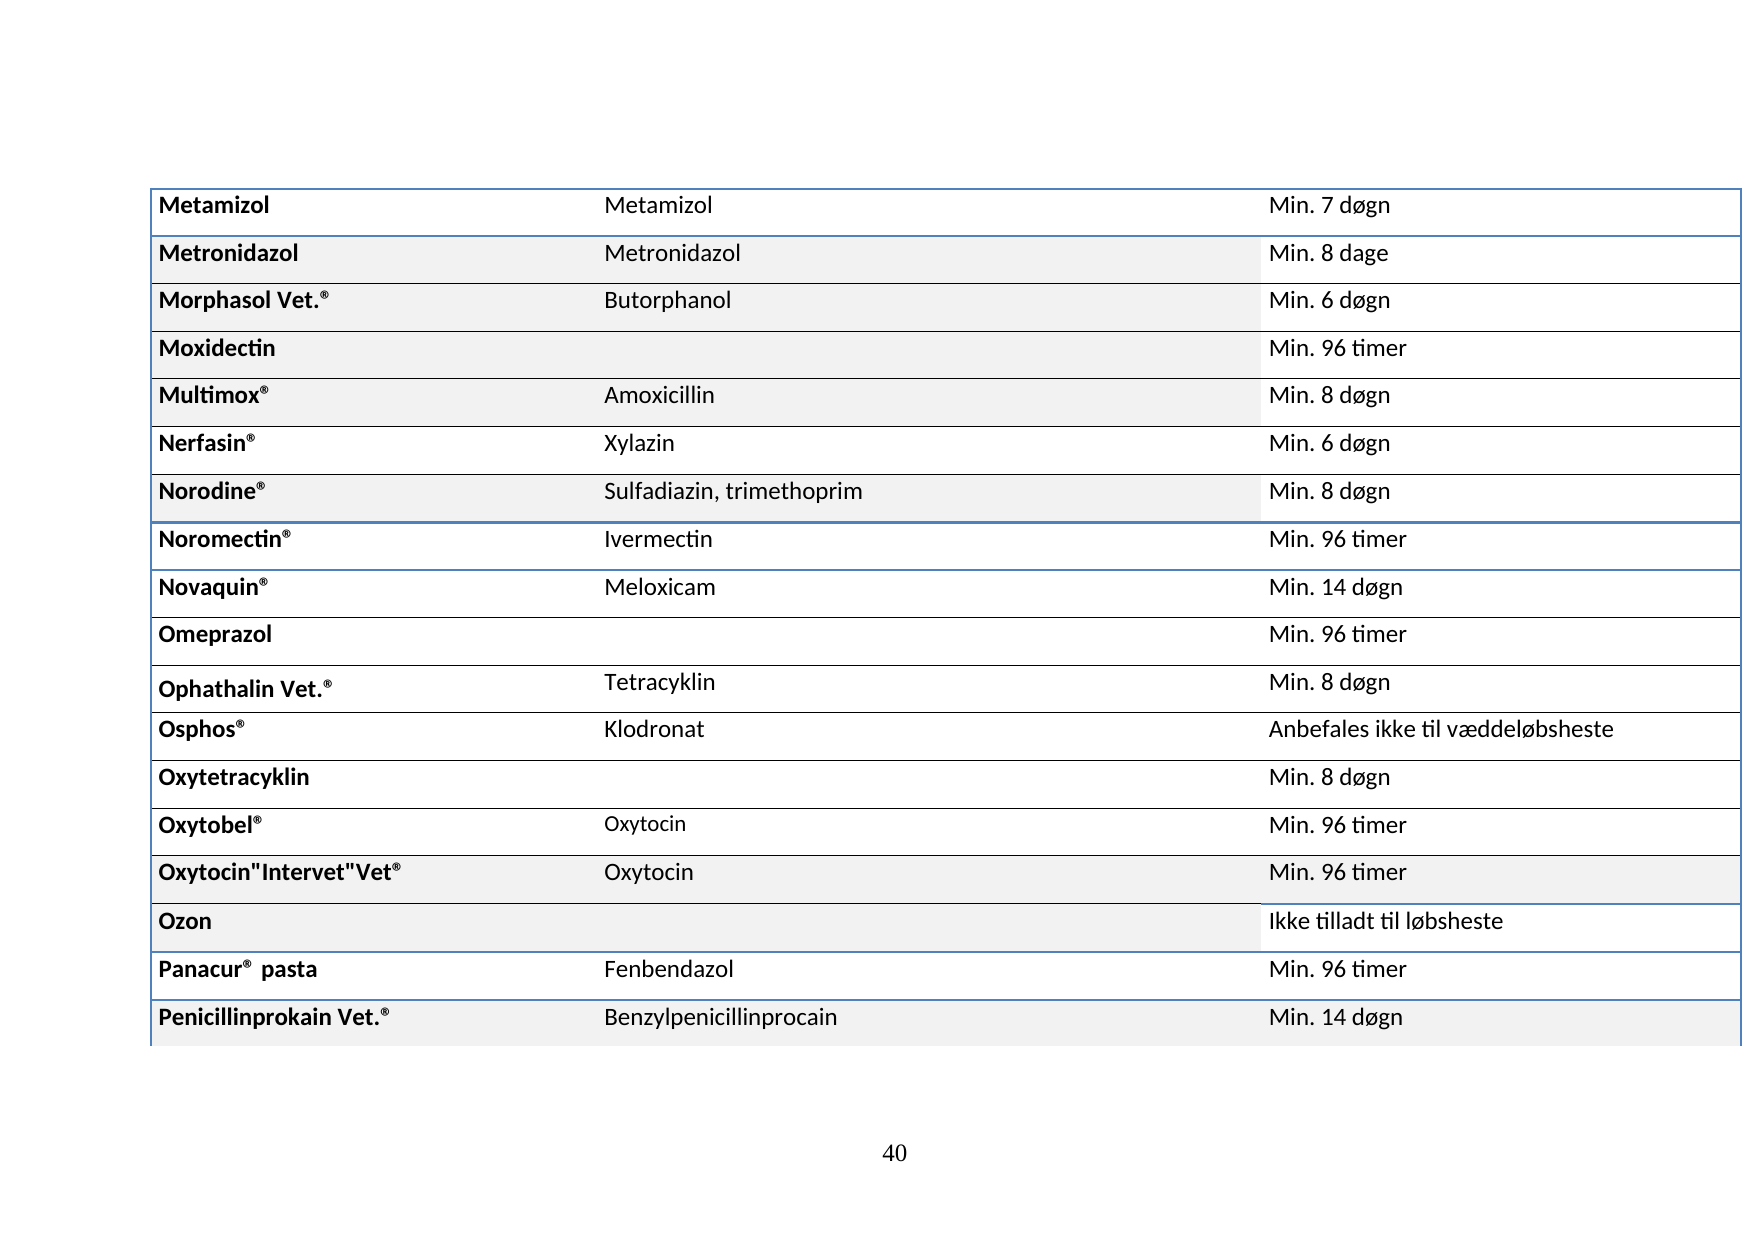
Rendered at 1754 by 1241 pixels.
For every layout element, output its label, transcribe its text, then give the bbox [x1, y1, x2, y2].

table_cell Min. 6 døgn [1261, 284, 1740, 331]
table_cell Oxytocin [597, 856, 1261, 903]
table_cell Metamizol [597, 190, 1261, 235]
table_cell Butorphanol [597, 284, 1261, 331]
table_cell Min. 96 timer [1261, 809, 1740, 855]
table_cell Morphasol Vet.® [152, 284, 597, 331]
table_cell Xylazin [597, 427, 1261, 474]
table_cell Fenbendazol [597, 953, 1261, 998]
table_cell Min. 8 døgn [1261, 666, 1740, 712]
table_cell Amoxicillin [597, 379, 1261, 426]
table_cell Min. 96 timer [1261, 332, 1740, 378]
table_cell Nerfasin® [152, 427, 597, 474]
table_cell Panacur® pasta [152, 953, 597, 998]
table_cell Oxytobel® [152, 809, 597, 855]
table_cell Metronidazol [152, 237, 597, 283]
table_cell Min. 8 dage [1261, 237, 1740, 283]
table_cell Anbefales ikke til væddeløbsheste [1261, 713, 1740, 760]
table_cell Moxidectin [152, 332, 597, 378]
table_cell Ivermectin [597, 524, 1261, 569]
table_cell Noromectin® [152, 524, 597, 569]
table_cell Min. 96 timer [1261, 856, 1740, 903]
table_cell Meloxicam [597, 571, 1261, 617]
table_cell Min. 8 døgn [1261, 761, 1740, 808]
table_cell Tetracyklin [597, 666, 1261, 712]
table_cell Oxytetracyklin [152, 761, 597, 808]
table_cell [597, 1001, 1261, 1046]
table_cell [597, 904, 1261, 951]
table_cell Penicillinprokain Vet.® [152, 1001, 597, 1046]
table_cell Metronidazol [597, 237, 1261, 283]
table_cell Ozon [152, 904, 597, 951]
table_cell Ophathalin Vet.® [152, 666, 597, 712]
table_cell [597, 332, 1261, 378]
table_cell Metamizol [152, 190, 597, 235]
table_cell Multimox® [152, 379, 597, 426]
table_cell Norodine® [152, 475, 597, 521]
table_cell Min. 14 døgn [1261, 571, 1740, 617]
table_cell Min. 96 timer [1261, 618, 1740, 664]
table_cell Klodronat [597, 713, 1261, 760]
table_cell Novaquin® [152, 571, 597, 617]
table_cell [597, 618, 1261, 664]
table_cell Oxytocin"Intervet"Vet® [152, 856, 597, 903]
table_cell Min. 96 timer [1261, 953, 1740, 998]
table_cell Min. 8 døgn [1261, 379, 1740, 426]
table_cell [597, 761, 1261, 808]
table_cell Omeprazol [152, 618, 597, 664]
table_cell Sulfadiazin, trimethoprim [597, 475, 1261, 521]
table_cell Osphos® [152, 713, 597, 760]
table_cell Min. 7 døgn [1261, 190, 1740, 235]
table_cell Oxytocin [597, 809, 1261, 855]
table_cell Min. 6 døgn [1261, 427, 1740, 474]
table_cell Min. 14 døgn [1261, 1001, 1740, 1046]
table_cell Min. 96 timer [1261, 524, 1740, 569]
table_cell Min. 8 døgn [1261, 475, 1740, 521]
table_cell Ikke tilladt til løbsheste [1261, 905, 1740, 951]
